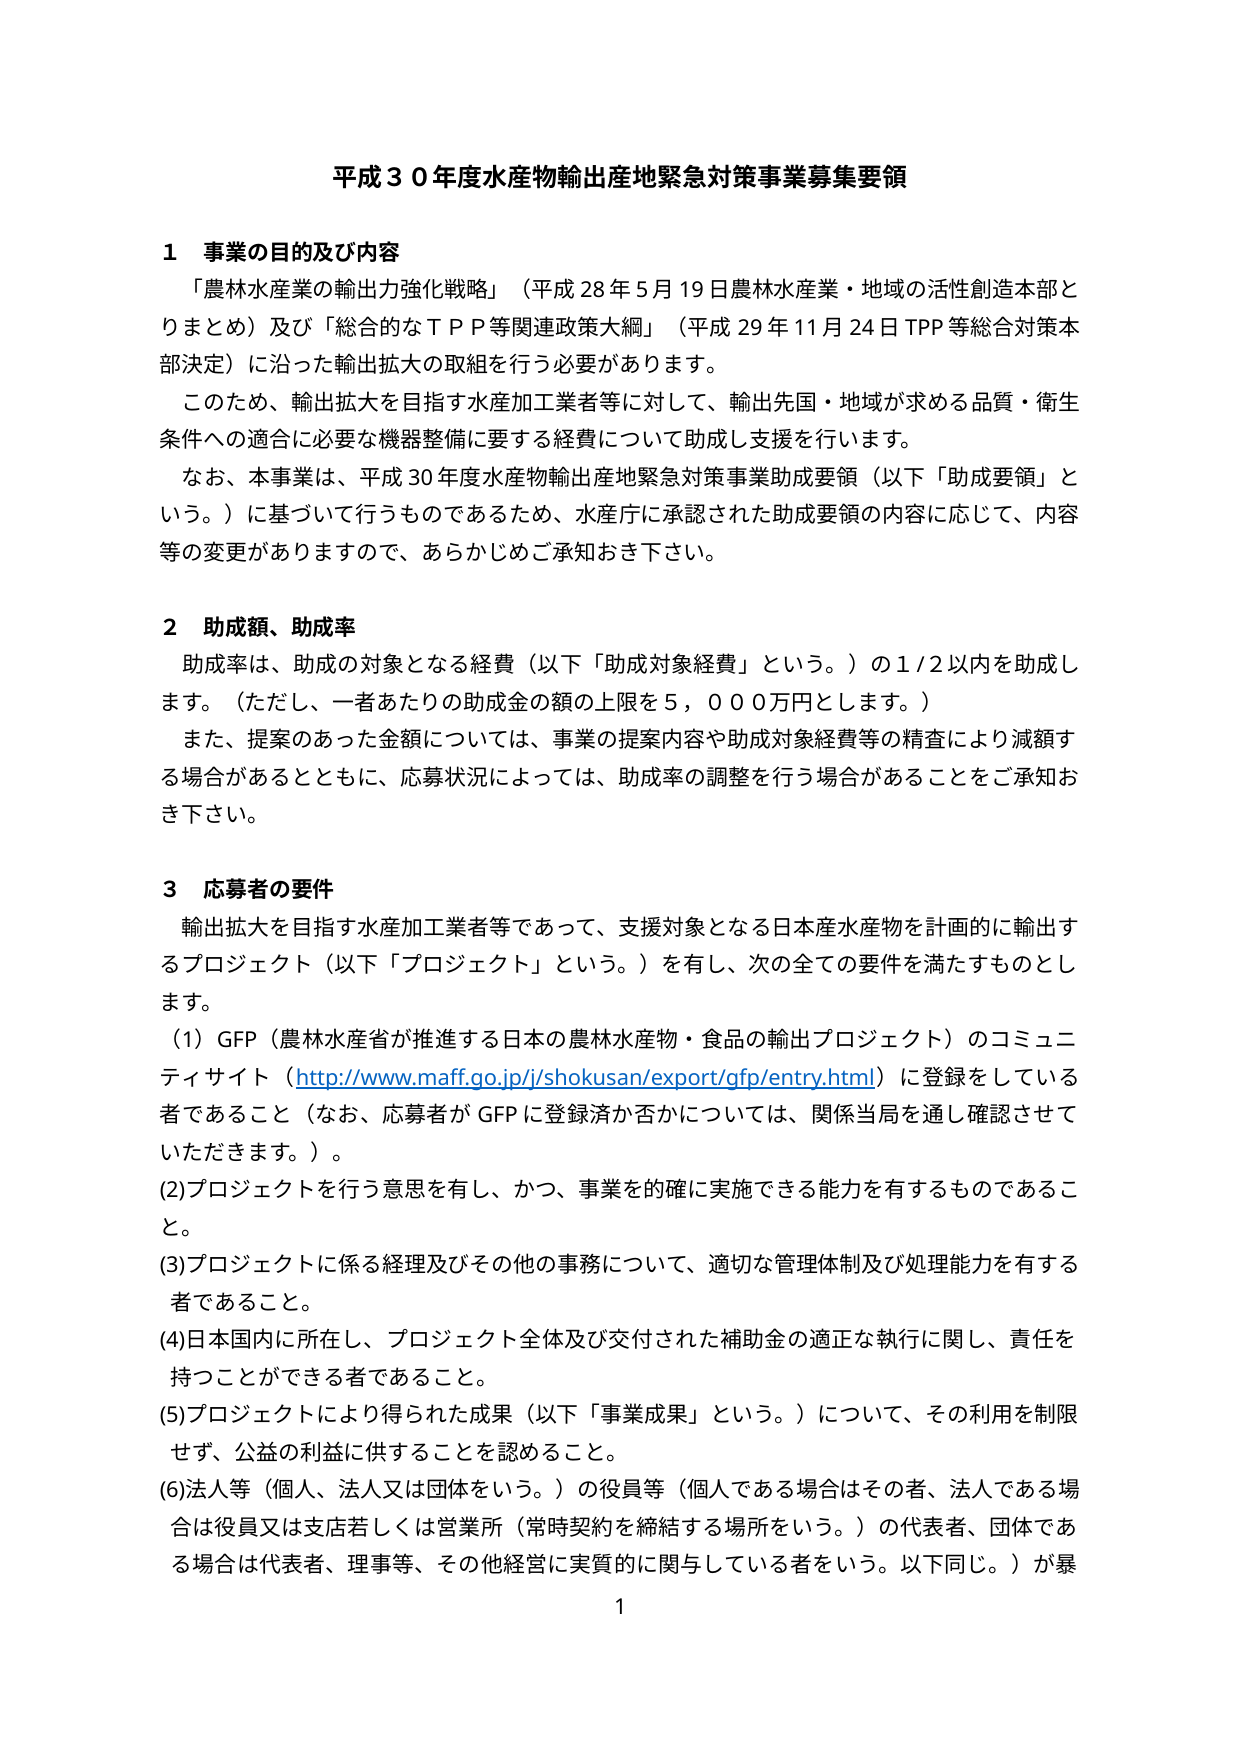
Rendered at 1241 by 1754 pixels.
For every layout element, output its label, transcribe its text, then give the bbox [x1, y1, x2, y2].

text (2)プロジェクトを行う意思を有し、かつ、事業を的確に実施できる能力を有するものであること。 [159, 1169, 1081, 1244]
text (3)プロジェクトに係る経理及びその他の事務について、適切な管理体制及び処理能力を有する者であること。 [159, 1244, 1081, 1319]
text なお、本事業は、平成30年度水産物輸出産地緊急対策事業助成要領（以下「助成要領」という。）に基づいて行うものであるため、水産庁に承認された助成要領の内容に応じて、内容等の変更がありますので、あらかじめご承知おき下さい。 [159, 457, 1081, 569]
text ３ 応募者の要件 [159, 869, 1081, 907]
text ２ 助成額、助成率 [159, 607, 1081, 644]
text このため、輸出拡大を目指す水産加工業者等に対して、輸出先国・地域が求める品質・衛生条件への適合に必要な機器整備に要する経費について助成し支援を行います。 [159, 382, 1081, 457]
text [159, 1469, 1081, 1582]
text 助成率は、助成の対象となる経費（以下「助成対象経費」という。）の１/２以内を助成します。（ただし、一者あたりの助成金の額の上限を５，０００万円とします。） [159, 644, 1081, 719]
text (4)日本国内に所在し、プロジェクト全体及び交付された補助金の適正な執行に関し、責任を持つことができる者であること。 [159, 1319, 1081, 1394]
text １ 事業の目的及び内容 [159, 232, 1081, 269]
text （1）GFP（農林水産省が推進する日本の農林水産物・食品の輸出プロジェクト）のコミュニティサイト（http://www.maff.go.jp/j/shokusan/export/gfp/entry.html）に登録をしている者であること（なお、応募者がGFPに登録済か否かについては、関係当局を通し確認させていただきます。）。 [159, 1019, 1081, 1169]
text 平成３０年度水産物輸出産地緊急対策事業募集要領 [159, 157, 1081, 194]
text (5)プロジェクトにより得られた成果（以下「事業成果」という。）について、その利用を制限せず、公益の利益に供することを認めること。 [159, 1394, 1081, 1469]
text また、提案のあった金額については、事業の提案内容や助成対象経費等の精査により減額する場合があるとともに、応募状況によっては、助成率の調整を行う場合があることをご承知おき下さい。 [159, 719, 1081, 832]
text 「農林水産業の輸出力強化戦略」（平成28年5月19日農林水産業・地域の活性創造本部とりまとめ）及び「総合的なＴＰＰ等関連政策大綱」（平成29年11月24日TPP等総合対策本部決定）に沿った輸出拡大の取組を行う必要があります。 [159, 269, 1081, 382]
text 輸出拡大を目指す水産加工業者等であって、支援対象となる日本産水産物を計画的に輸出するプロジェクト（以下「プロジェクト」という。）を有し、次の全ての要件を満たすものとします。 [159, 907, 1081, 1019]
